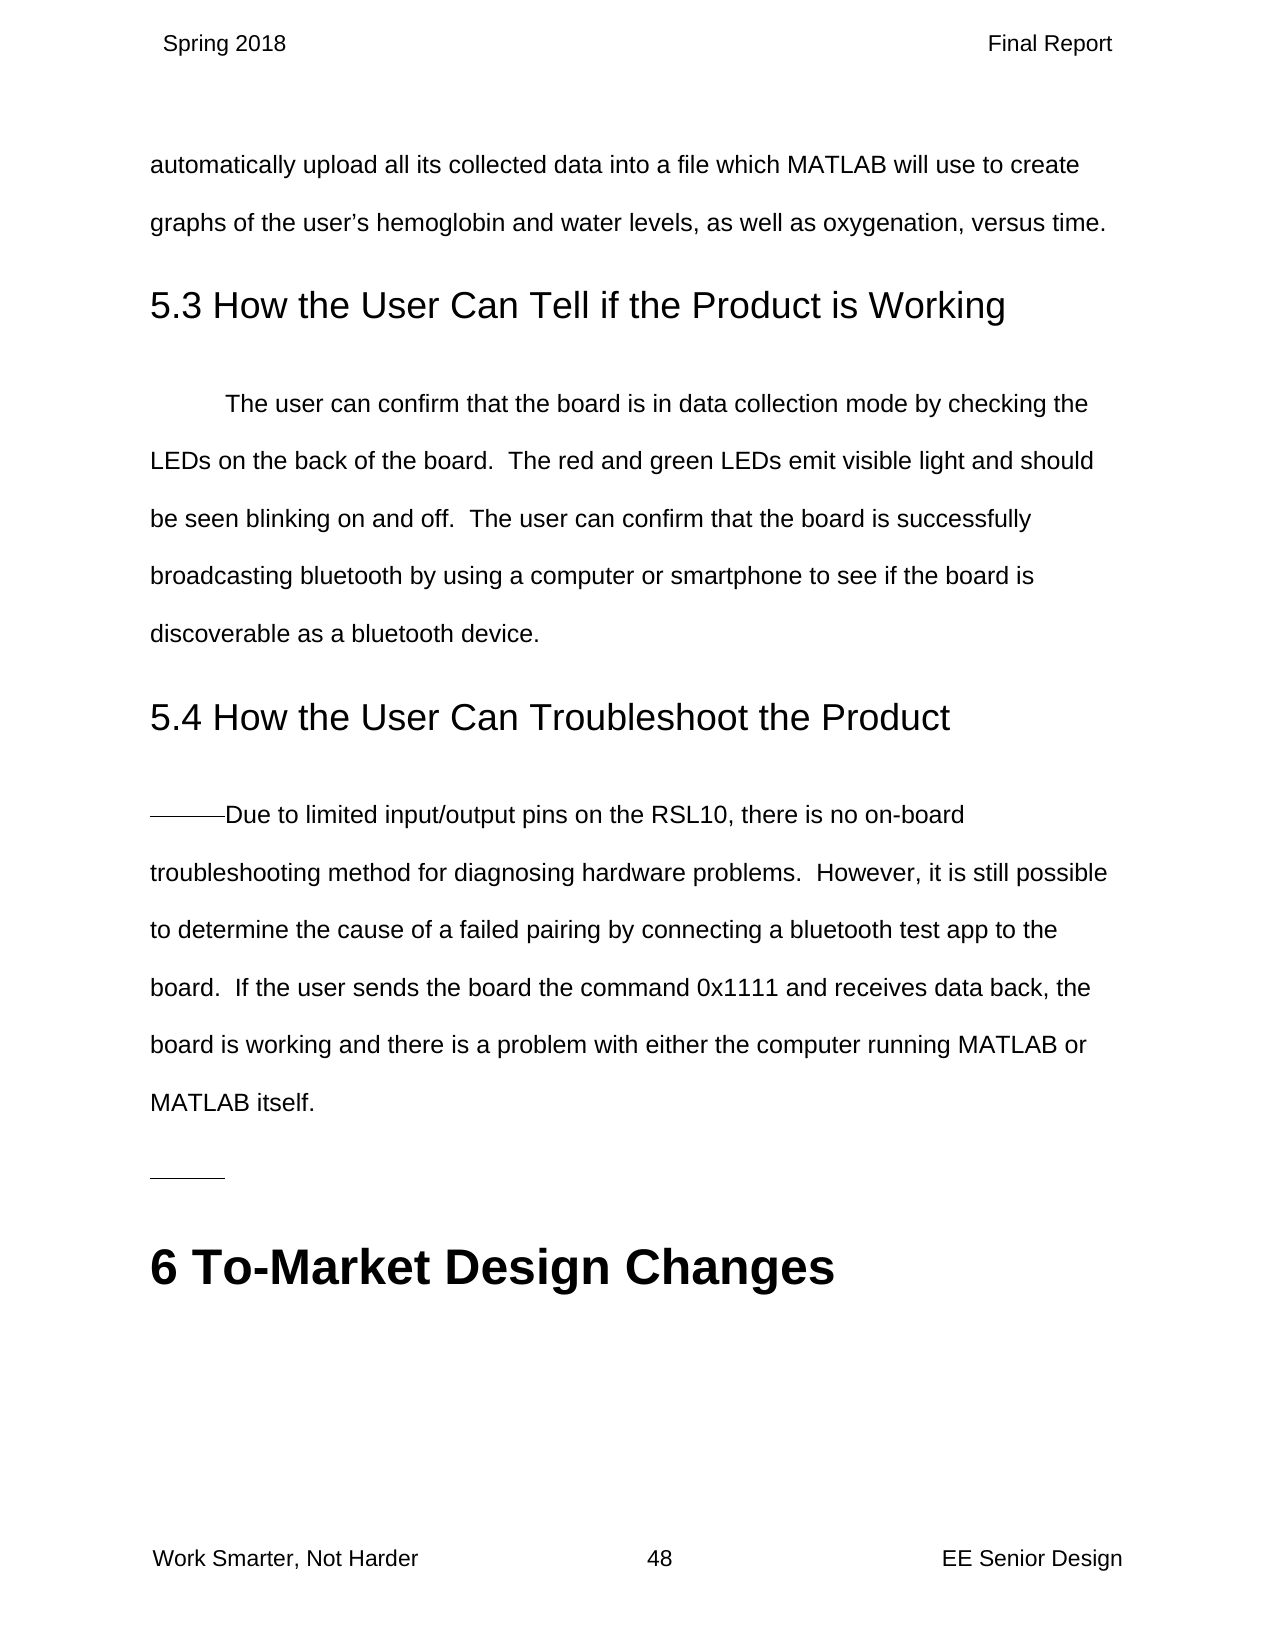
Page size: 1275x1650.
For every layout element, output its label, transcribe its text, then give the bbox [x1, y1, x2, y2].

text 6 To-Market Design Changes [150, 1238, 1125, 1295]
text 5.4 How the User Can Troubleshoot the Product [150, 695, 1125, 738]
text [150, 150, 1125, 236]
text Due to limited input/output pins on the RSL10, there is no on-board troubleshooting method for diagnosing hardware problems. However, it is still possible to determine the cause of a failed pairing by connecting a bluetooth test app to the board. If the user sends the board the command 0x1111 and receives data back, the board is working and there is a problem with either the computer running MATLAB or MATLAB itself. [150, 800, 1125, 1116]
text The user can confirm that the board is in data collection mode by checking the LEDs on the back of the board. The red and green LEDs emit visible light and should be seen blinking on and off. The user can confirm that the board is successfully broadcasting bluetooth by using a computer or smartphone to see if the board is discoverable as a bluetooth device. [150, 389, 1125, 647]
text 5.3 How the User Can Tell if the Product is Working [150, 284, 1125, 327]
